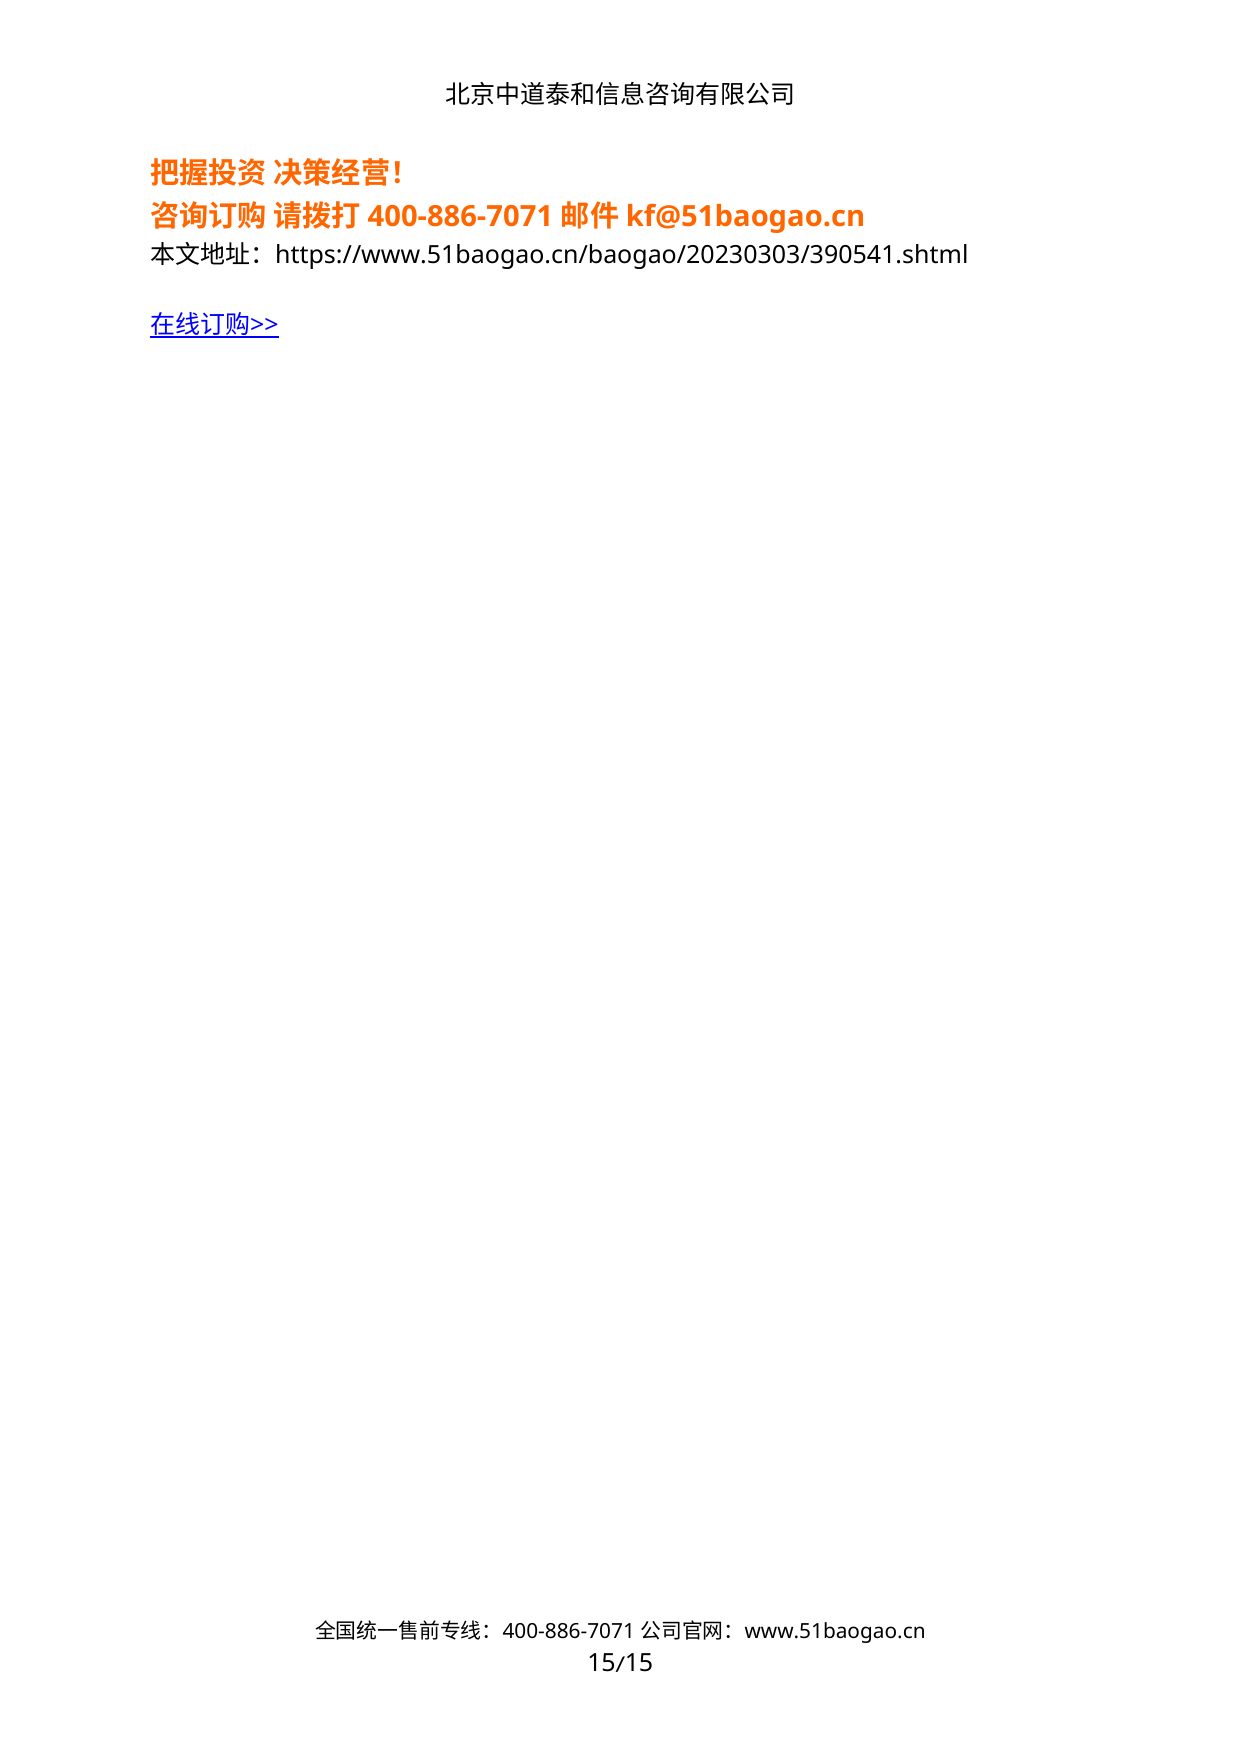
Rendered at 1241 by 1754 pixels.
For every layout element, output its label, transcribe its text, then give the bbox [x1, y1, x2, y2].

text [150, 150, 1090, 271]
text 在线订购>> [150, 271, 1090, 341]
